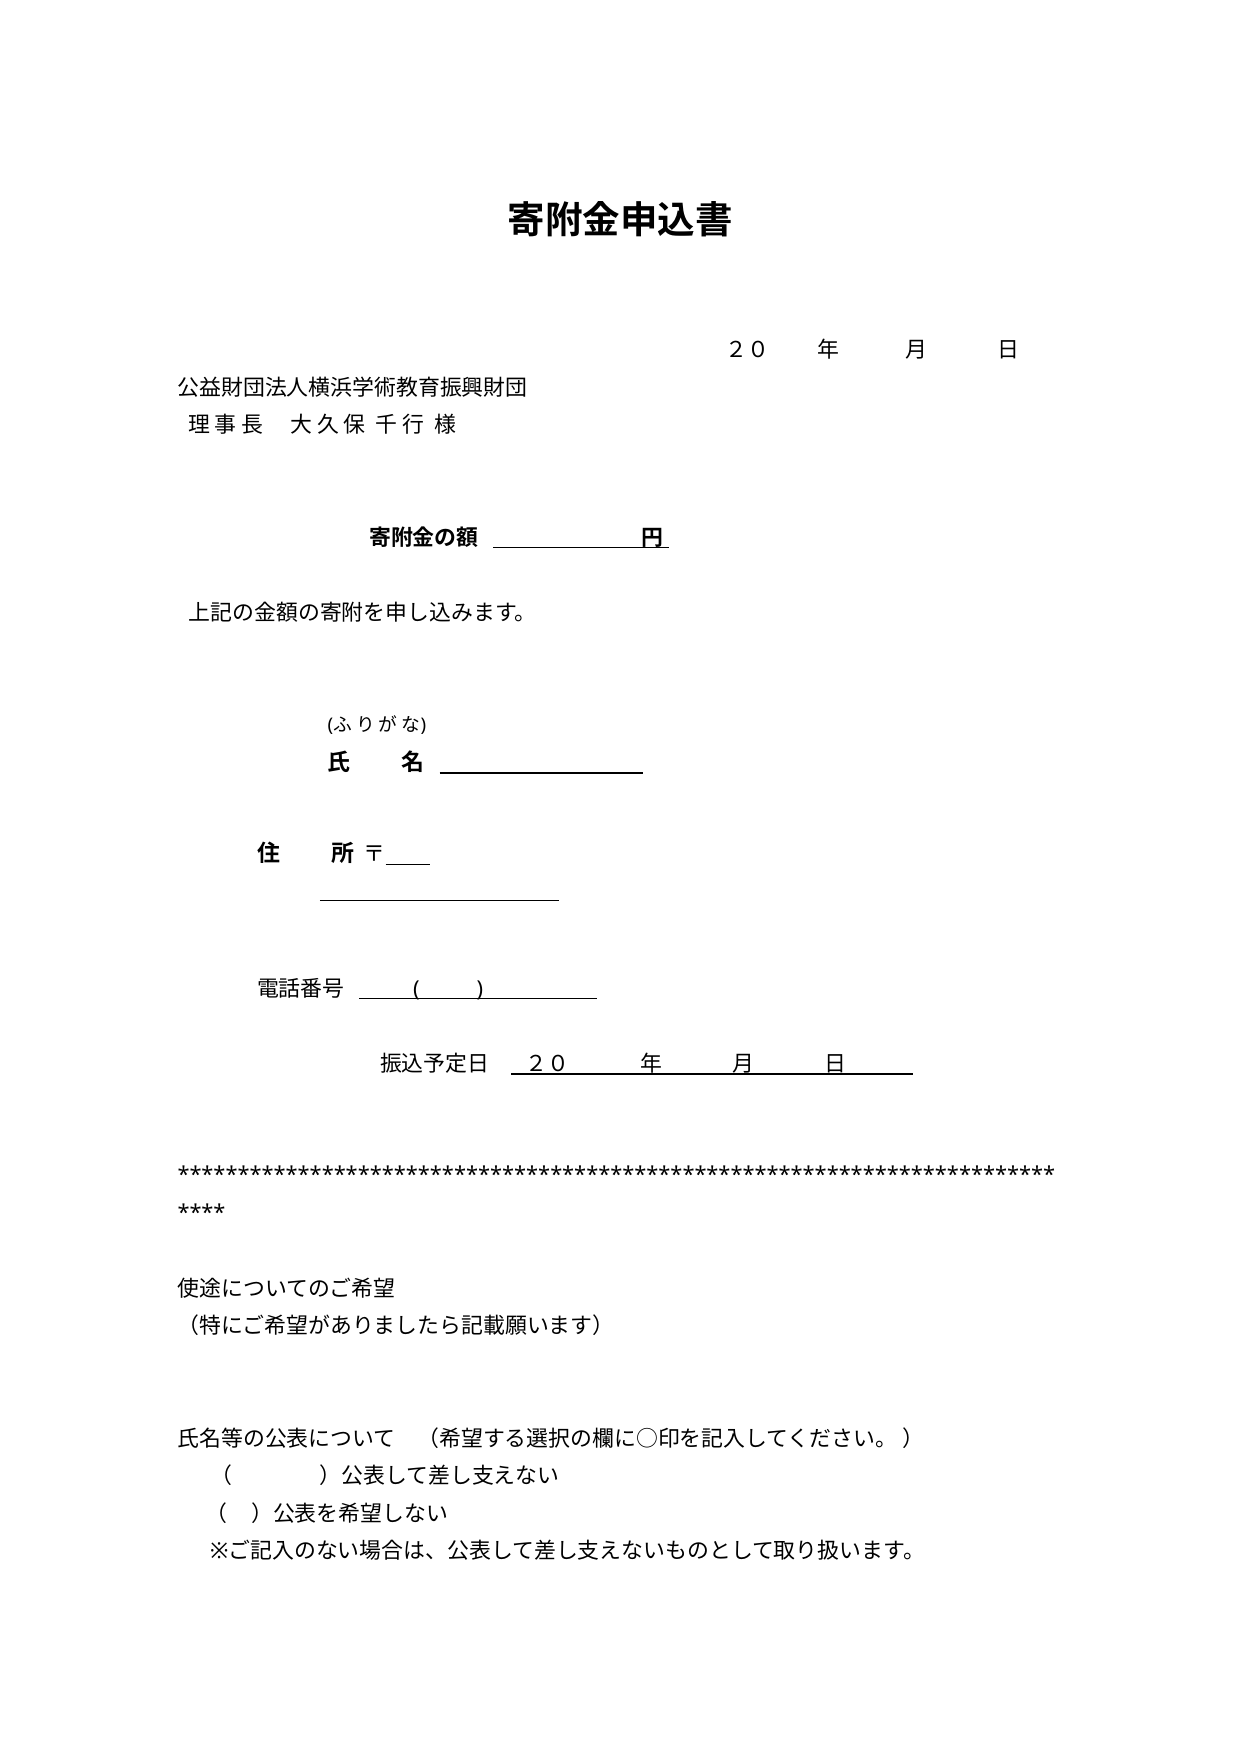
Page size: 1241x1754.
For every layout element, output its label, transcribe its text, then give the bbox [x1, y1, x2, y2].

text 公益財団法人横浜学術教育振興財団 [177, 367, 1063, 404]
text ２０ 年 月 日 [177, 329, 1019, 367]
text ※ご記入のない場合は、公表して差し支えないものとして取り扱います。 [177, 1530, 1063, 1568]
text 上記の金額の寄附を申し込みます。 [177, 592, 1063, 629]
text 振込予定日 ２０ 年 月 日 [177, 1043, 1063, 1080]
text (ふ り が な) [177, 704, 1063, 742]
text （ ）公表を希望しない [177, 1493, 1063, 1530]
text ***************************************************************************** [177, 1155, 1063, 1230]
text 寄附金申込書 [177, 179, 1063, 254]
text （ ）公表して差し支えない [177, 1455, 1063, 1493]
text 氏 名 [177, 742, 1063, 779]
text 氏名等の公表について （希望する選択の欄に○印を記入してください。 ） [177, 1418, 1063, 1455]
text （特にご希望がありましたら記載願います） [177, 1305, 1063, 1343]
text 電話番号 ( ) [177, 968, 1063, 1005]
text 理 事 長 大 久 保 千 行 様 [177, 404, 1063, 442]
text 住 所 〒 [177, 833, 1063, 871]
text 使途についてのご希望 [177, 1268, 1063, 1305]
text 寄附金の額 円 [177, 517, 1063, 554]
